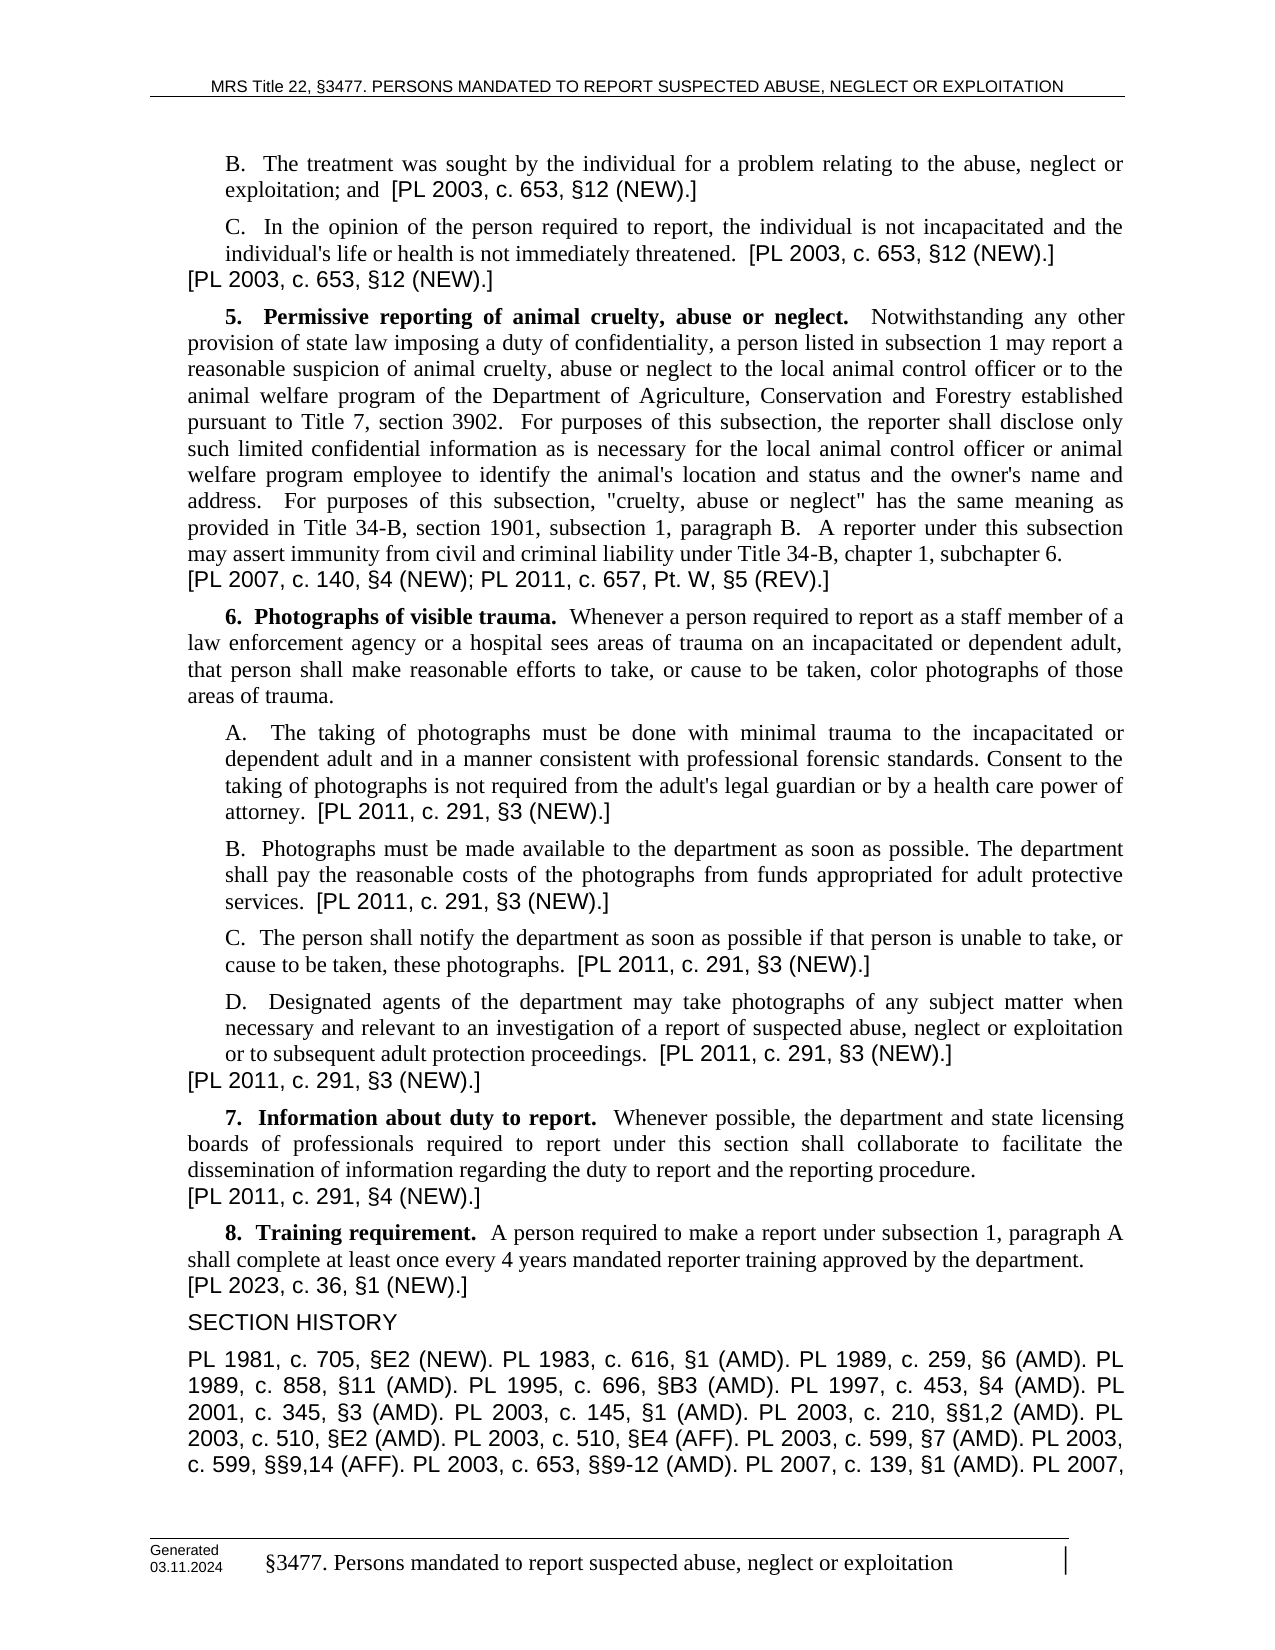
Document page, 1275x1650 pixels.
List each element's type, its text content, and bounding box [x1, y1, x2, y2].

text B. The treatment was sought by the individual for a problem relating to the abuse, neglect or exploitation; and [PL 2003, c. 653, §12 (NEW).] [225, 150, 1125, 203]
text 5. Permissive reporting of animal cruelty, abuse or neglect. Notwithstanding any other provision of state law imposing a duty of confidentiality, a person listed in subsection 1 may report a reasonable suspicion of animal cruelty, abuse or neglect to the local animal control officer or to the animal welfare program of the Department of Agriculture, Conservation and Forestry established pursuant to Title 7, section 3902. For purposes of this subsection, the reporter shall disclose only such limited confidential information as is necessary for the local animal control officer or animal welfare program employee to identify the animal's location and status and the owner's name and address. For purposes of this subsection, "cruelty, abuse or neglect" has the same meaning as provided in Title 34‑B, section 1901, subsection 1, paragraph B. A reporter under this subsection may assert immunity from civil and criminal liability under Title 34‑B, chapter 1, subchapter 6. [187, 303, 1125, 566]
text 8. Training requirement. A person required to make a report under subsection 1, paragraph A shall complete at least once every 4 years mandated reporter training approved by the department. [187, 1219, 1125, 1272]
text B. Photographs must be made available to the department as soon as possible. The department shall pay the reasonable costs of the photographs from funds appropriated for adult protective services. [PL 2011, c. 291, §3 (NEW).] [225, 835, 1125, 914]
text C. In the opinion of the person required to report, the individual is not incapacitated and the individual's life or health is not immediately threatened. [PL 2003, c. 653, §12 (NEW).] [225, 213, 1125, 266]
text D. Designated agents of the department may take photographs of any subject matter when necessary and relevant to an investigation of a report of suspected abuse, neglect or exploitation or to subsequent adult protection proceedings. [PL 2011, c. 291, §3 (NEW).] [225, 988, 1125, 1067]
text [PL 2023, c. 36, §1 (NEW).] [187, 1272, 1125, 1298]
text 6. Photographs of visible trauma. Whenever a person required to report as a staff member of a law enforcement agency or a hospital sees areas of trauma on an incapacitated or dependent adult, that person shall make reasonable efforts to take, or cause to be taken, color photographs of those areas of trauma. [187, 603, 1125, 708]
text [PL 2003, c. 653, §12 (NEW).] [187, 266, 1125, 292]
text [PL 2011, c. 291, §4 (NEW).] [187, 1183, 1125, 1209]
text C. The person shall notify the department as soon as possible if that person is unable to take, or cause to be taken, these photographs. [PL 2011, c. 291, §3 (NEW).] [225, 924, 1125, 977]
text [PL 2011, c. 291, §3 (NEW).] [187, 1067, 1125, 1093]
text A. The taking of photographs must be done with minimal trauma to the incapacitated or dependent adult and in a manner consistent with professional forensic standards. Consent to the taking of photographs is not required from the adult's legal guardian or by a health care power of attorney. [PL 2011, c. 291, §3 (NEW).] [225, 719, 1125, 824]
text [PL 2007, c. 140, §4 (NEW); PL 2011, c. 657, Pt. W, §5 (REV).] [187, 566, 1125, 593]
text SECTION HISTORY [187, 1309, 1125, 1335]
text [187, 1346, 1125, 1477]
text 7. Information about duty to report. Whenever possible, the department and state licensing boards of professionals required to report under this section shall collaborate to facilitate the dissemination of information regarding the duty to report and the reporting procedure. [187, 1104, 1125, 1183]
